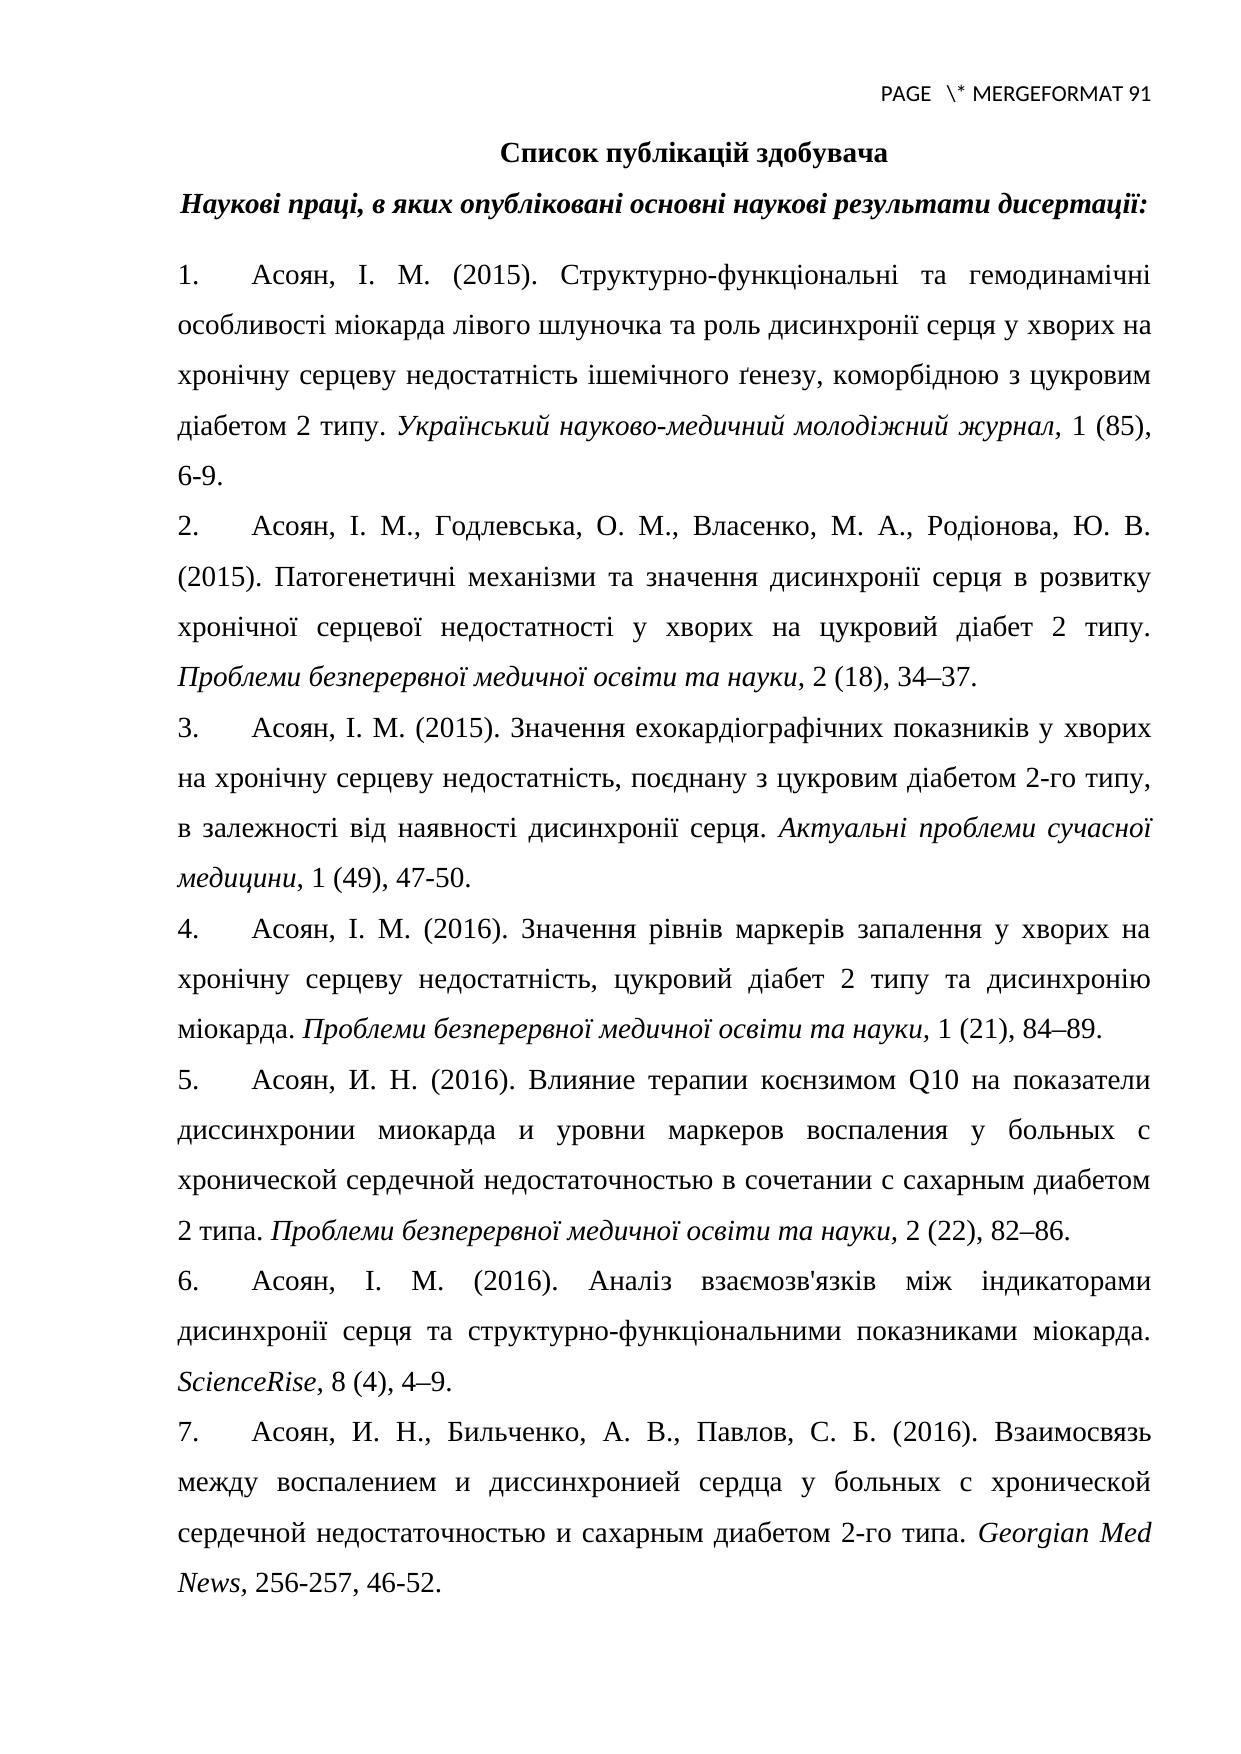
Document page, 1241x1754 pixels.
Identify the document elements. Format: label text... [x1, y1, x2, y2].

text Список публікацій здобувача [177, 135, 1152, 169]
list Асоян, І. М. (2015). Значення ехокардіографічних показників у хворих на хронічну серцеву недостатність, поєднану з цукровим діабетом 2-го типу, в залежності від наявності дисинхронії серця. Актуальні проблеми сучасної медицини, 1 (49), 47-50. [177, 710, 1152, 894]
list Асоян, И. Н., Бильченко, А. В., Павлов, С. Б. (2016). Взаимосвязь между воспалением и диссинхронией сердца у больных с хронической сердечной недостаточностью и сахарным диабетом 2-го типа. Georgian Med News, 256-257, 46-52. [177, 1414, 1152, 1598]
list Асоян, І. М. (2016). Аналіз взаємозв'язків між індикаторами дисинхронії серця та структурно-функціональними показниками міокарда. ScienceRise, 8 (4), 4–9. [177, 1263, 1152, 1397]
list Асоян, И. Н. (2016). Влияние терапии коєнзимом Q10 на показатели диссинхронии миокарда и уровни маркеров воспаления у больных с хронической сердечной недостаточностью в сочетании с сахарным диабетом 2 типа. Проблеми безперервної медичної освіти та науки, 2 (22), 82–86. [177, 1062, 1152, 1246]
text Наукові праці, в яких опубліковані основні наукові результати дисертації: [177, 186, 1152, 219]
list Асоян, І. М. (2016). Значення рівнів маркерів запалення у хворих на хронічну серцеву недостатність, цукровий діабет 2 типу та дисинхронію міокарда. Проблеми безперервної медичної освіти та науки, 1 (21), 84–89. [177, 911, 1152, 1045]
list Асоян, І. М., Годлевська, О. М., Власенко, М. А., Родіонова, Ю. В. (2015). Патогенетичні механізми та значення дисинхронії серця в розвитку хронічної серцевої недостатності у хворих на цукровий діабет 2 типу. Проблеми безперервної медичної освіти та науки, 2 (18), 34–37. [177, 508, 1152, 693]
list Асоян, І. М. (2015). Структурно-функціональні та гемодинамічні особливості міокарда лівого шлуночка та роль дисинхронії серця у хворих на хронічну серцеву недостатність ішемічного ґенезу, коморбідною з цукровим діабетом 2 типу. Український науково-медичний молодіжний журнал, 1 (85), 6-9. [177, 257, 1152, 492]
